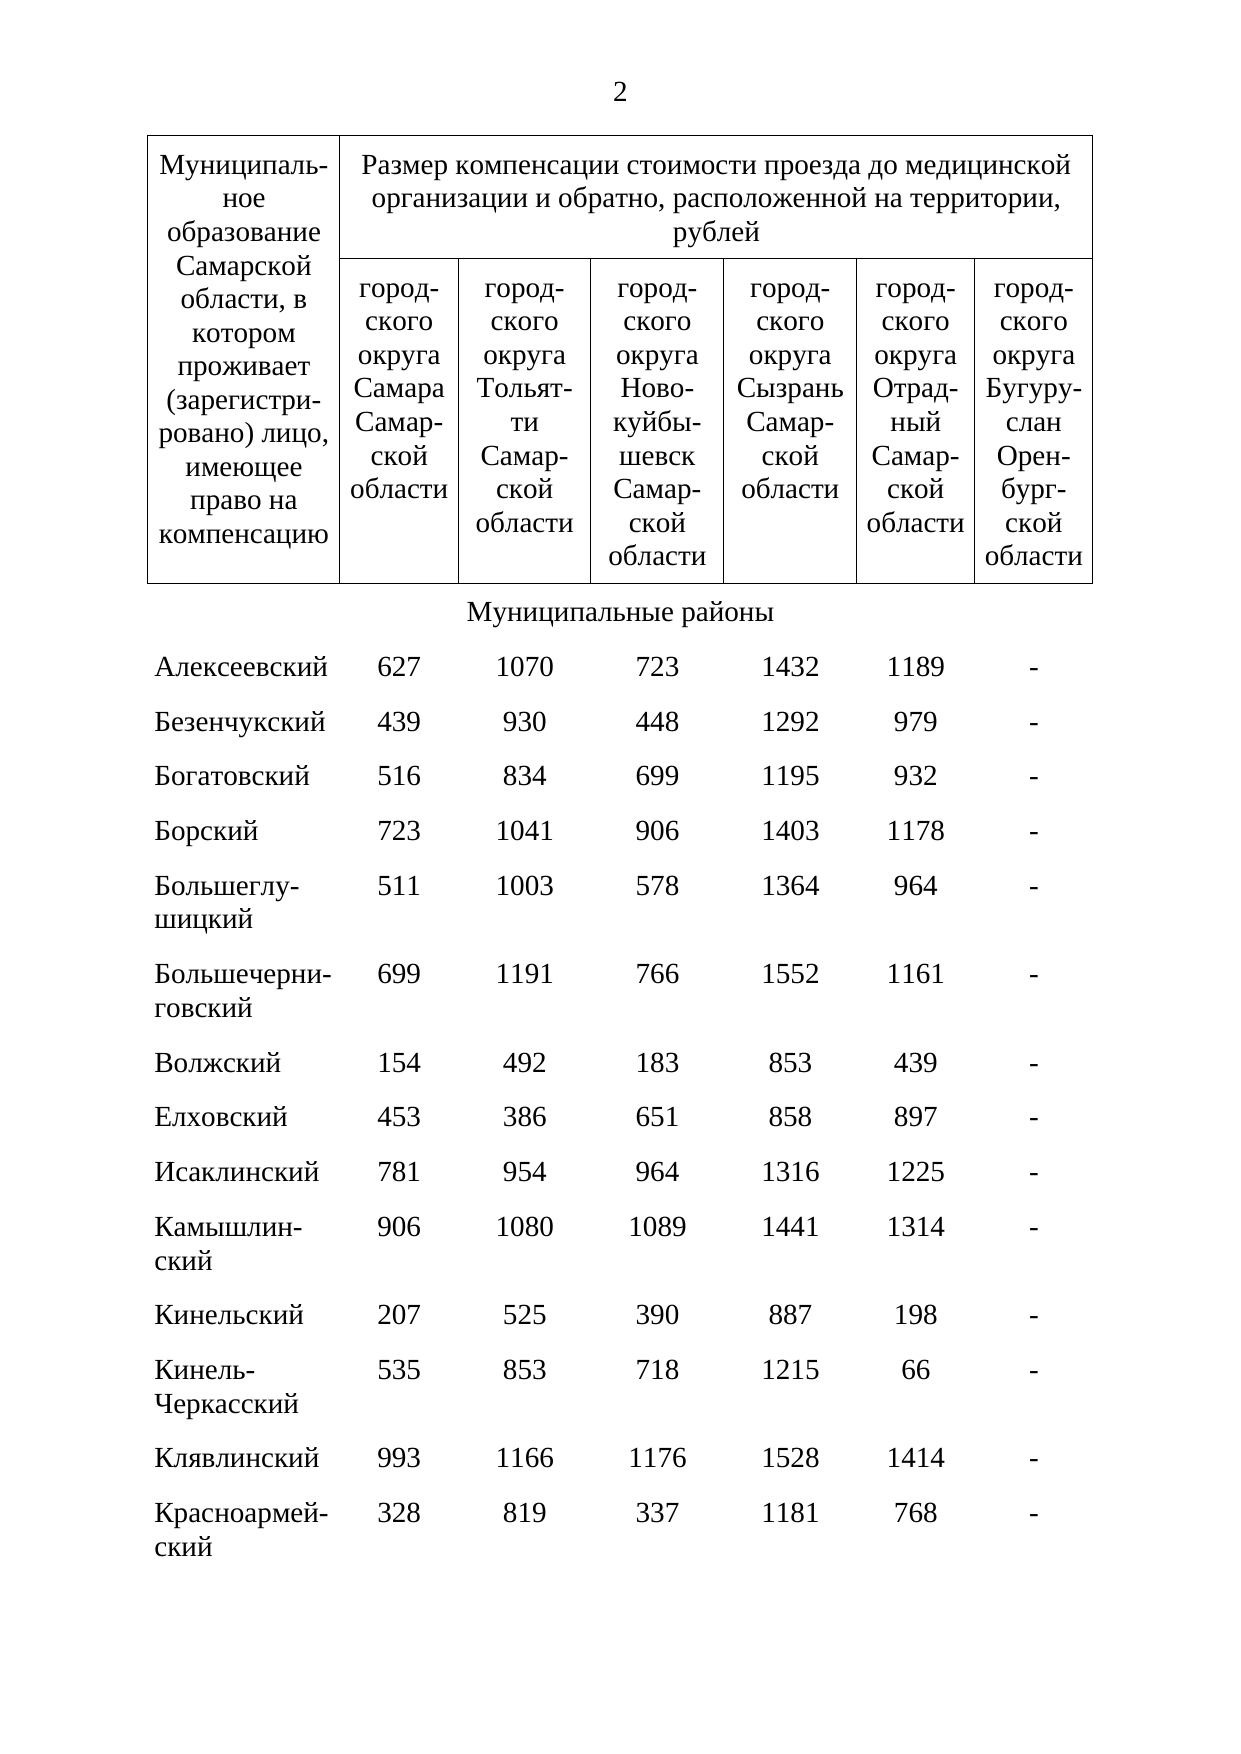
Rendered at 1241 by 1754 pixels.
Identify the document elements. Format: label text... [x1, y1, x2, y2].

table_cell 1316 [724, 1144, 856, 1198]
table_cell - [975, 1089, 1093, 1144]
table_cell Безенчукский [148, 693, 340, 748]
table_cell - [975, 638, 1093, 693]
table_cell 723 [591, 638, 724, 693]
table_cell - [975, 803, 1093, 857]
table_cell 699 [591, 748, 724, 803]
table_cell 853 [458, 1342, 591, 1430]
table_cell Муниципальные районы [148, 584, 1093, 638]
table_cell Большеглу-шицкий [148, 858, 340, 946]
table_cell 930 [458, 693, 591, 748]
table_cell 834 [458, 748, 591, 803]
table_cell Клявлинский [148, 1430, 340, 1485]
table_cell - [975, 858, 1093, 946]
table_cell 964 [591, 1144, 724, 1198]
table_cell Волжский [148, 1034, 340, 1089]
table_cell 1195 [724, 748, 856, 803]
table_cell - [975, 1034, 1093, 1089]
table_cell 1364 [724, 858, 856, 946]
table_cell 1166 [458, 1430, 591, 1485]
table_cell 183 [591, 1034, 724, 1089]
table_cell 1292 [724, 693, 856, 748]
table_cell 328 [340, 1485, 458, 1573]
table_cell 932 [856, 748, 974, 803]
table_cell - [975, 946, 1093, 1034]
table_cell 1215 [724, 1342, 856, 1430]
table_cell 819 [458, 1485, 591, 1573]
table_cell 723 [340, 803, 458, 857]
table_cell 906 [591, 803, 724, 857]
table_cell 768 [856, 1485, 974, 1573]
table_cell 1314 [856, 1199, 974, 1287]
table_cell 718 [591, 1342, 724, 1430]
table_cell 1414 [856, 1430, 974, 1485]
table_cell Богатовский [148, 748, 340, 803]
table_cell 853 [724, 1034, 856, 1089]
table_cell 993 [340, 1430, 458, 1485]
table_cell Борский [148, 803, 340, 857]
table_cell 1070 [458, 638, 591, 693]
table_cell город-ского округа Ново- куйбы-шевск Самар- ской области [591, 259, 723, 582]
table_cell 492 [458, 1034, 591, 1089]
table_cell 897 [856, 1089, 974, 1144]
table_cell 154 [340, 1034, 458, 1089]
table_cell 1225 [856, 1144, 974, 1198]
table_cell Муниципаль-ное образование Самарской области, в котором проживает (зарегистри-ровано) лицо, имеющее право на компенсацию [148, 136, 339, 582]
table_cell 627 [340, 638, 458, 693]
table_cell 906 [340, 1199, 458, 1287]
table_cell 1178 [856, 803, 974, 857]
table_cell 858 [724, 1089, 856, 1144]
table_cell Большечерни-говский [148, 946, 340, 1034]
table_cell 781 [340, 1144, 458, 1198]
table_cell 578 [591, 858, 724, 946]
table_cell 525 [458, 1287, 591, 1342]
table_cell 453 [340, 1089, 458, 1144]
table_cell - [975, 1485, 1093, 1573]
table_cell 964 [856, 858, 974, 946]
table_cell 954 [458, 1144, 591, 1198]
table_cell город-ского округа Тольят-ти Самар- ской области [459, 259, 590, 582]
table_cell 1191 [458, 946, 591, 1034]
table_cell - [975, 1199, 1093, 1287]
table_cell 1189 [856, 638, 974, 693]
table_cell Красноармей-ский [148, 1485, 340, 1573]
table_cell 337 [591, 1485, 724, 1573]
table_cell 439 [856, 1034, 974, 1089]
table_cell город- ского округа Отрад- ный Самар- ской области [857, 259, 974, 582]
table_cell 535 [340, 1342, 458, 1430]
table_cell 207 [340, 1287, 458, 1342]
table_cell 887 [724, 1287, 856, 1342]
table_cell Кинельский [148, 1287, 340, 1342]
table_cell 66 [856, 1342, 974, 1430]
table_cell Камышлин-ский [148, 1199, 340, 1287]
table_cell 1176 [591, 1430, 724, 1485]
table_cell - [975, 1342, 1093, 1430]
table_cell 1181 [724, 1485, 856, 1573]
table_cell - [975, 1430, 1093, 1485]
table_cell 198 [856, 1287, 974, 1342]
table_cell 386 [458, 1089, 591, 1144]
table_cell Алексеевский [148, 638, 340, 693]
table_cell Кинель-Черкасский [148, 1342, 340, 1430]
table_cell 1528 [724, 1430, 856, 1485]
table_cell 448 [591, 693, 724, 748]
table_cell 1161 [856, 946, 974, 1034]
table_cell - [975, 748, 1093, 803]
table_cell 390 [591, 1287, 724, 1342]
table_cell 979 [856, 693, 974, 748]
table_cell 1552 [724, 946, 856, 1034]
table_cell 1432 [724, 638, 856, 693]
table_cell - [975, 1287, 1093, 1342]
table_cell 1089 [591, 1199, 724, 1287]
table_cell 766 [591, 946, 724, 1034]
table_cell 699 [340, 946, 458, 1034]
table_cell город-ского округа Самара Самар-ской области [340, 259, 458, 582]
table_cell 651 [591, 1089, 724, 1144]
table_cell 1080 [458, 1199, 591, 1287]
table_cell город- ского округа Бугуру-слан Орен-бург-ской области [975, 259, 1092, 582]
table_cell - [975, 693, 1093, 748]
table_cell - [975, 1144, 1093, 1198]
table_cell 516 [340, 748, 458, 803]
table_cell 439 [340, 693, 458, 748]
table_cell Елховский [148, 1089, 340, 1144]
table_cell Исаклинский [148, 1144, 340, 1198]
table_cell 1403 [724, 803, 856, 857]
table_cell 1441 [724, 1199, 856, 1287]
table_cell Размер компенсации стоимости проезда до медицинской организации и обратно, расположенной на территории, рублей [340, 136, 1092, 258]
table_cell 1003 [458, 858, 591, 946]
table_cell 1041 [458, 803, 591, 857]
table_cell 511 [340, 858, 458, 946]
table_cell город- ского округа Сызрань Самар- ской области [724, 259, 856, 582]
